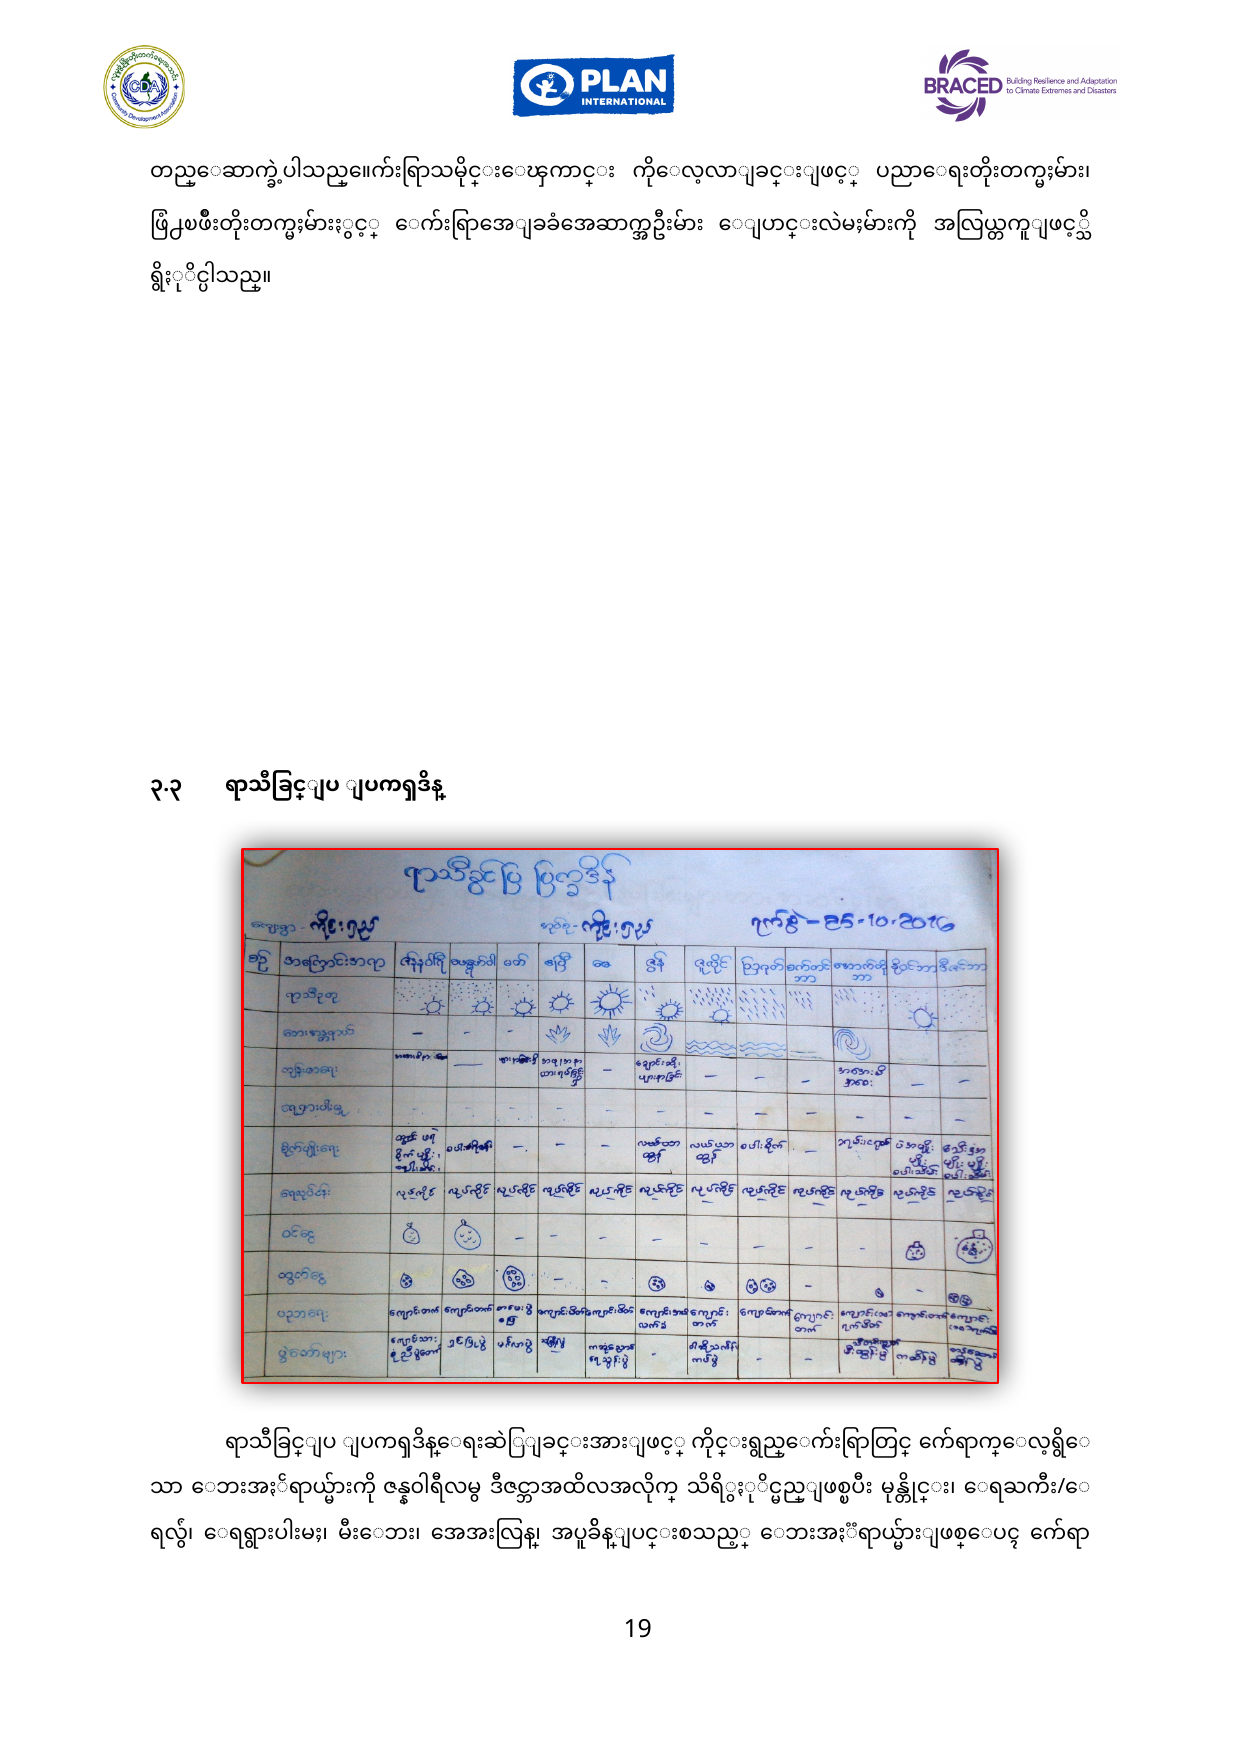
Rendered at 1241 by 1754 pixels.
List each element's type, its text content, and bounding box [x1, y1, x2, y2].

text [150, 1421, 1090, 1557]
text ၃.၃ ရာသီခြင္ျပ ျပကၡဒိန္ [150, 763, 1090, 809]
picture [509, 52, 678, 120]
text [150, 150, 1090, 300]
picture [103, 45, 185, 129]
picture [920, 45, 1122, 125]
picture [244, 850, 997, 1382]
